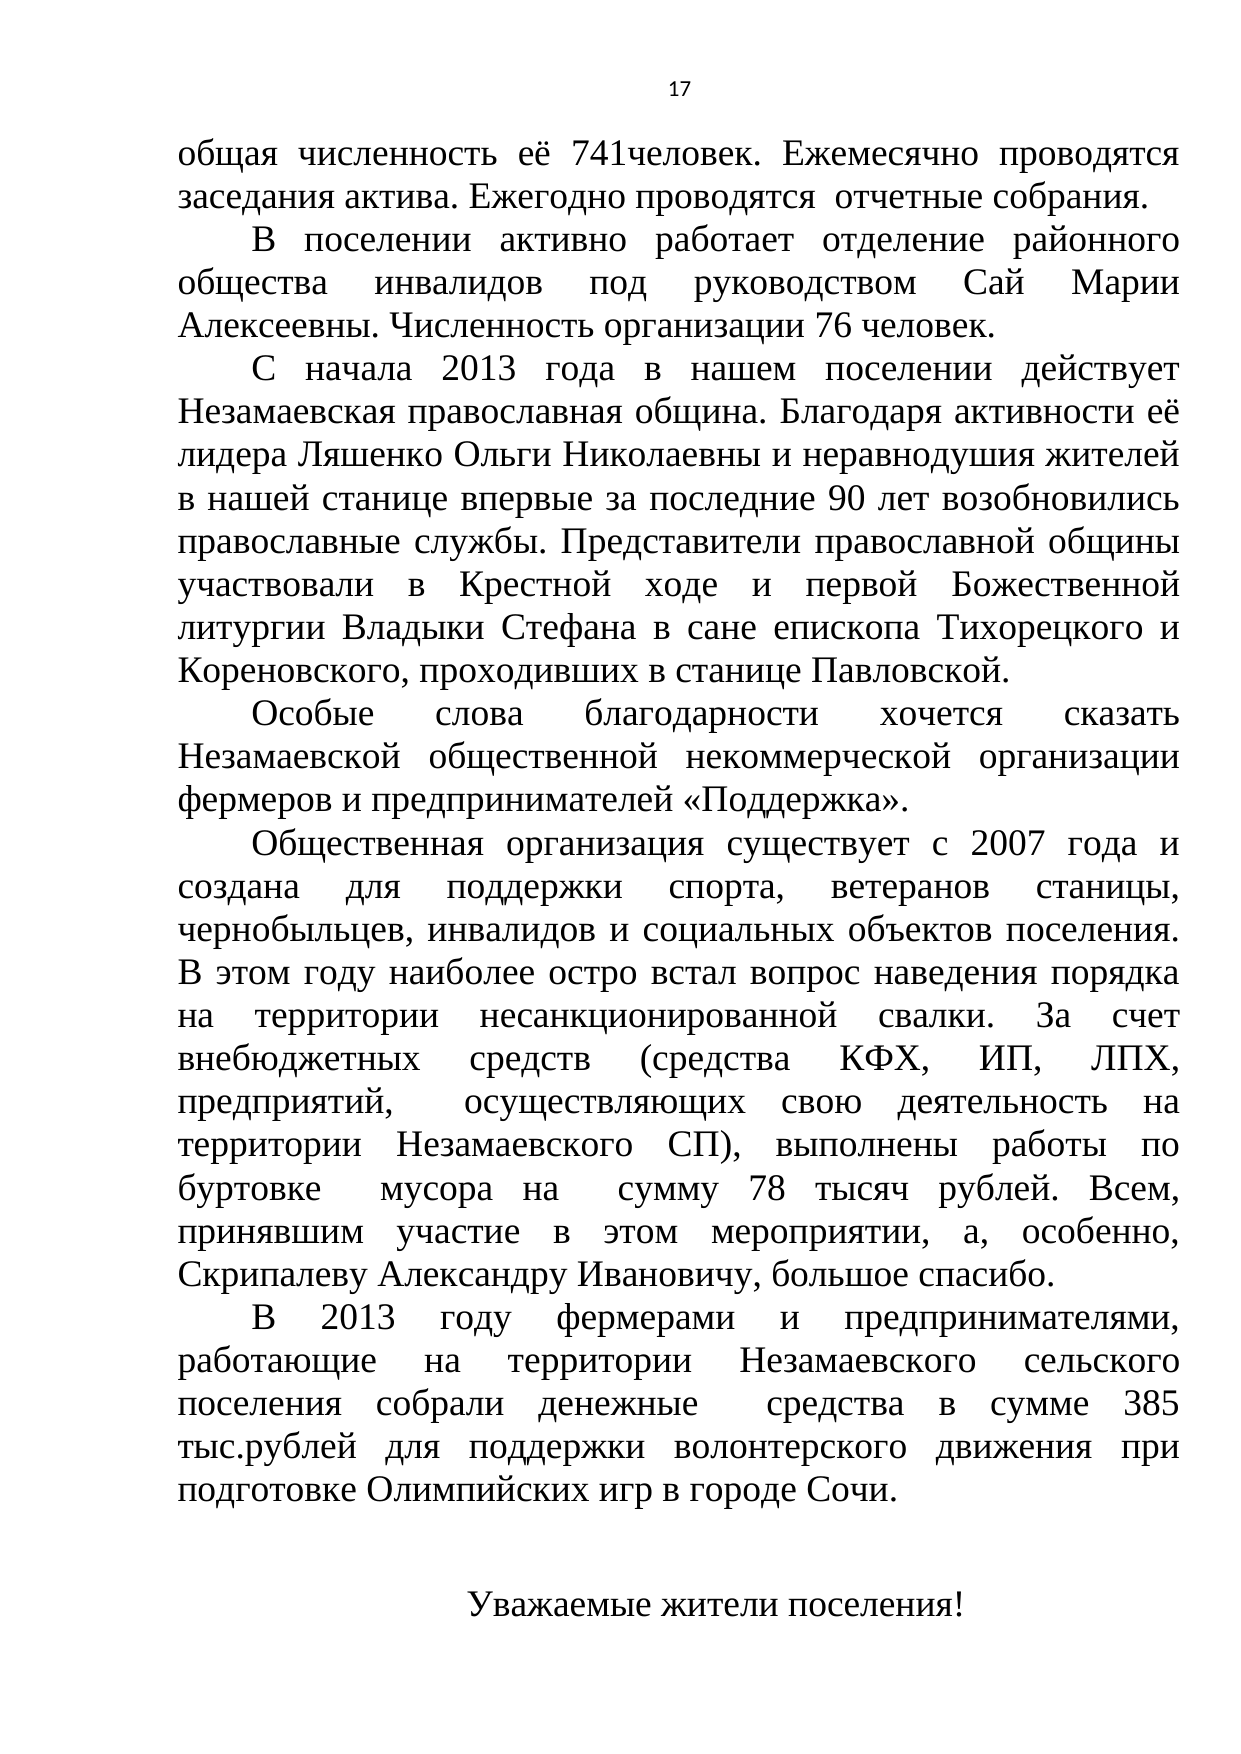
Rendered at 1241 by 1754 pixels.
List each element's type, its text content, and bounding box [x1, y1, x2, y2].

text Общественная организация существует с 2007 года и создана для поддержки спорта, ветеранов станицы, чернобыльцев, инвалидов и социальных объектов поселения. В этом году наиболее остро встал вопрос наведения порядка на территории несанкционированной свалки. За счет внебюджетных средств (средства КФХ, ИП, ЛПХ, предприятий, осуществляющих свою деятельность на территории Незамаевского СП), выполнены работы по буртовке мусора на сумму 78 тысяч рублей. Всем, принявшим участие в этом мероприятии, а, особенно, Скрипалеву Александру Ивановичу, большое спасибо. [177, 820, 1181, 1294]
text Особые слова благодарности хочется сказать Незамаевской общественной некоммерческой организации фермеров и предпринимателей «Поддержка». [177, 691, 1181, 820]
text В 2013 году фермерами и предпринимателями, работающие на территории Незамаевского сельского поселения собрали денежные средства в сумме 385 тыс.рублей для поддержки волонтерского движения при подготовке Олимпийских игр в городе Сочи. [177, 1294, 1181, 1510]
text В поселении активно работает отделение районного общества инвалидов под руководством Сай Марии Алексеевны. Численность организации 76 человек. [177, 216, 1181, 346]
text Уважаемые жители поселения! [177, 1581, 1181, 1624]
text С начала 2013 года в нашем поселении действует Незамаевская православная община. Благодаря активности её лидера Ляшенко Ольги Николаевны и неравнодушия жителей в нашей станице впервые за последние 90 лет возобновились православные службы. Представители православной общины участвовали в Крестной ходе и первой Божественной литургии Владыки Стефана в сане епископа Тихорецкого и Кореновского, проходивших в станице Павловской. [177, 346, 1181, 691]
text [177, 130, 1181, 216]
